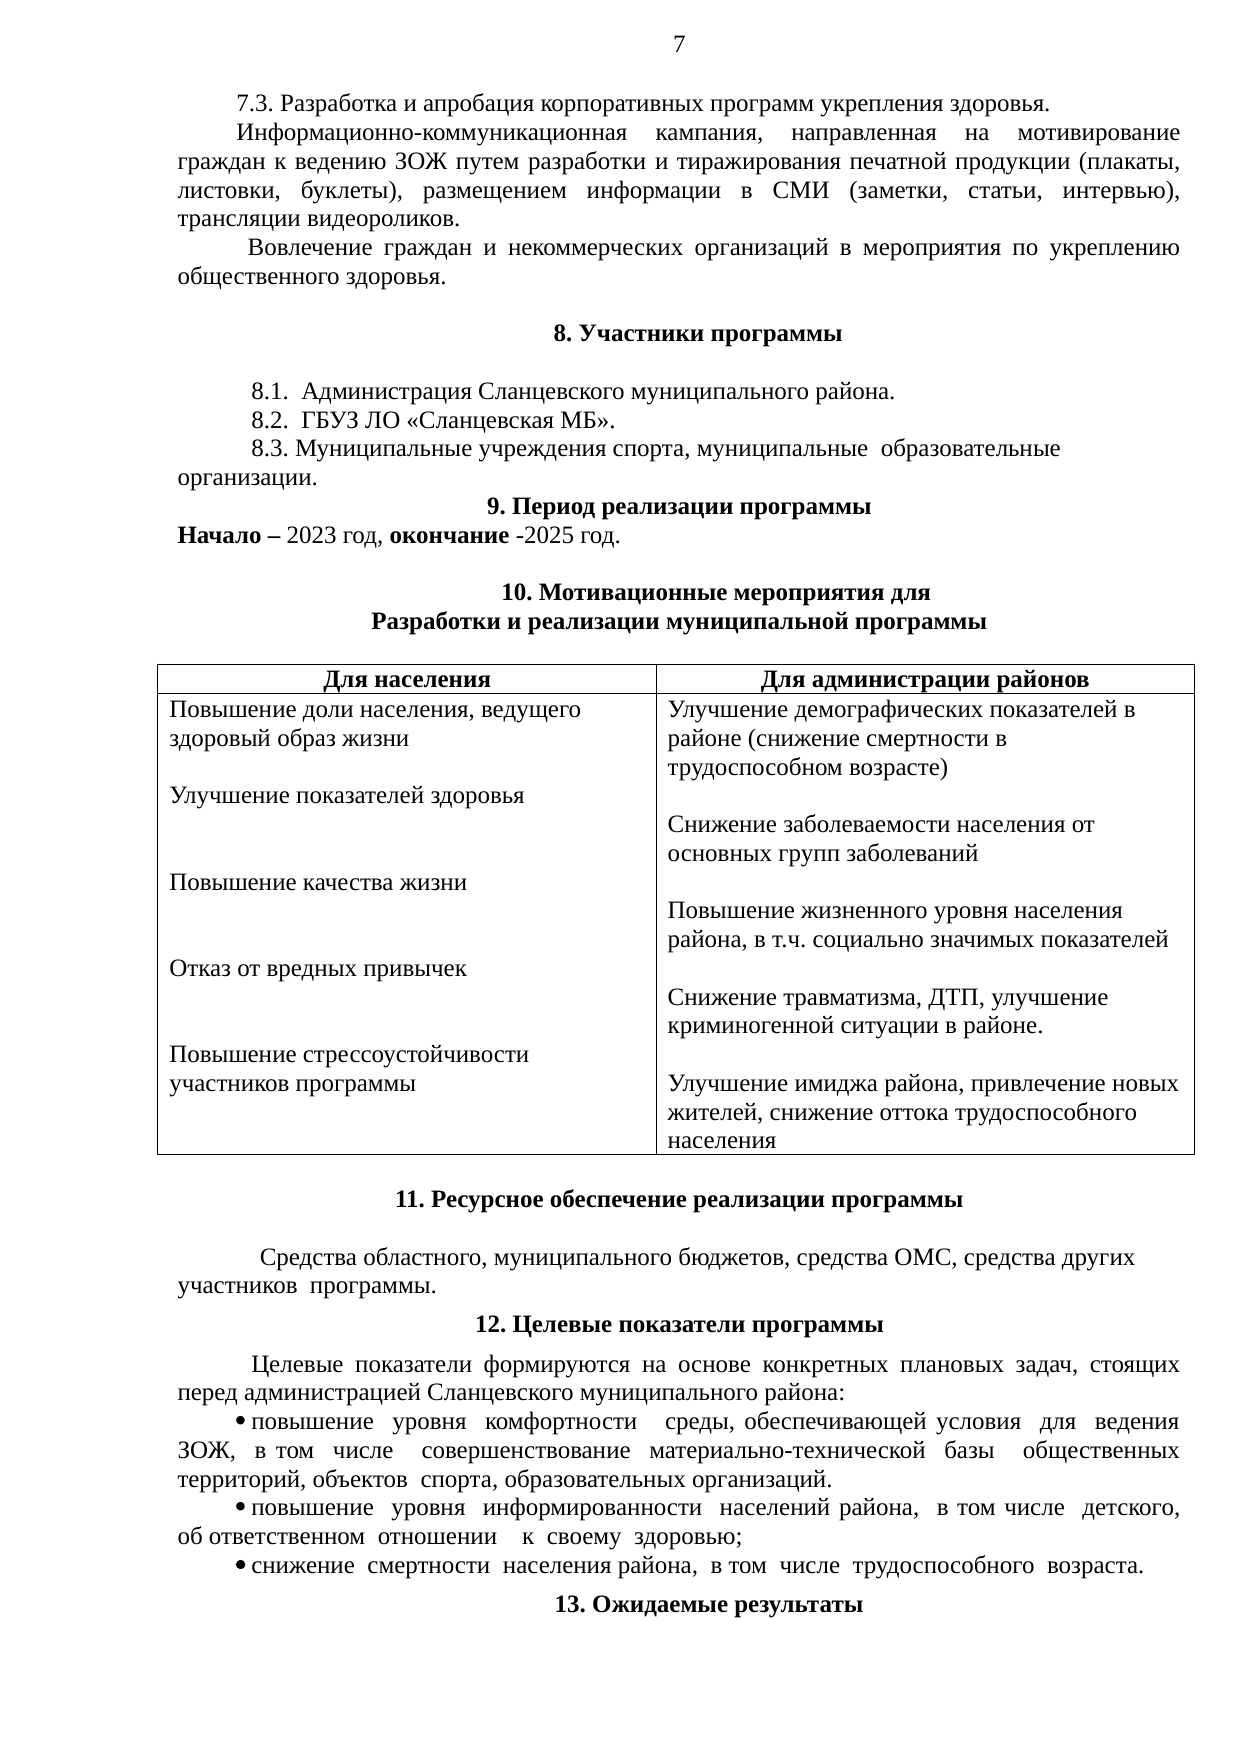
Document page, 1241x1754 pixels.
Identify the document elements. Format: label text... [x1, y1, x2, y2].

text 9. Период реализации программы [177, 491, 1181, 520]
list снижение смертности населения района, в том числе трудоспособного возраста. [177, 1550, 1181, 1579]
list повышение уровня комфортности среды, обеспечивающей условия для ведения ЗОЖ, в том числе совершенствование материально-технической базы общественных территорий, объектов спорта, образовательных организаций. [177, 1406, 1181, 1492]
table_header Для администрации районов [657, 665, 1194, 693]
text 8.3. Муниципальные учреждения спорта, муниципальные образовательные организации. [177, 433, 1181, 491]
text 7.3. Разработка и апробация корпоративных программ укрепления здоровья. [177, 88, 1181, 117]
text Начало – 2023 год, окончание -2025 год. [177, 520, 1181, 548]
text 8.1. Администрация Сланцевского муниципального района. [177, 376, 1181, 405]
table_header Для населения [158, 665, 656, 693]
text Средства областного, муниципального бюджетов, средства ОМС, средства других участников программы. [177, 1242, 1181, 1299]
text 8. Участники программы [215, 318, 1181, 347]
text 11. Ресурсное обеспечение реализации программы [177, 1184, 1181, 1213]
text 12. Целевые показатели программы [177, 1309, 1181, 1338]
text 13. Ожидаемые результаты [177, 1589, 1181, 1618]
text 10. Мотивационные мероприятия для [177, 577, 1181, 606]
text Разработки и реализации муниципальной программы [177, 606, 1181, 635]
list повышение уровня информированности населений района, в том числе детского, об ответственном отношении к своему здоровью; [177, 1492, 1181, 1550]
text Информационно-коммуникационная кампания, направленная на мотивирование граждан к ведению ЗОЖ путем разработки и тиражирования печатной продукции (плакаты, листовки, буклеты), размещением информации в СМИ (заметки, статьи, интервью), трансляции видеороликов. [177, 117, 1181, 232]
text Вовлечение граждан и некоммерческих организаций в мероприятия по укреплению общественного здоровья. [177, 232, 1181, 290]
text 8.2. ГБУЗ ЛО «Сланцевская МБ». [177, 405, 1181, 433]
table_cell Повышение доли населения, ведущего здоровый образ жизни Улучшение показателей здоровья Повышение качества жизни Отказ от вредных привычек Повышение стрессоустойчивости участников программы [158, 694, 656, 1154]
text Целевые показатели формируются на основе конкретных плановых задач, стоящих перед администрацией Сланцевского муниципального района: [177, 1349, 1181, 1406]
table_cell Улучшение демографических показателей в районе (снижение смертности в трудоспособном возрасте) Снижение заболеваемости населения от основных групп заболеваний Повышение жизненного уровня населения района, в т.ч. социально значимых показателей Снижение травматизма, ДТП, улучшение криминогенной ситуации в районе. Улучшение имиджа района, привлечение новых жителей, снижение оттока трудоспособного населения [657, 694, 1194, 1154]
